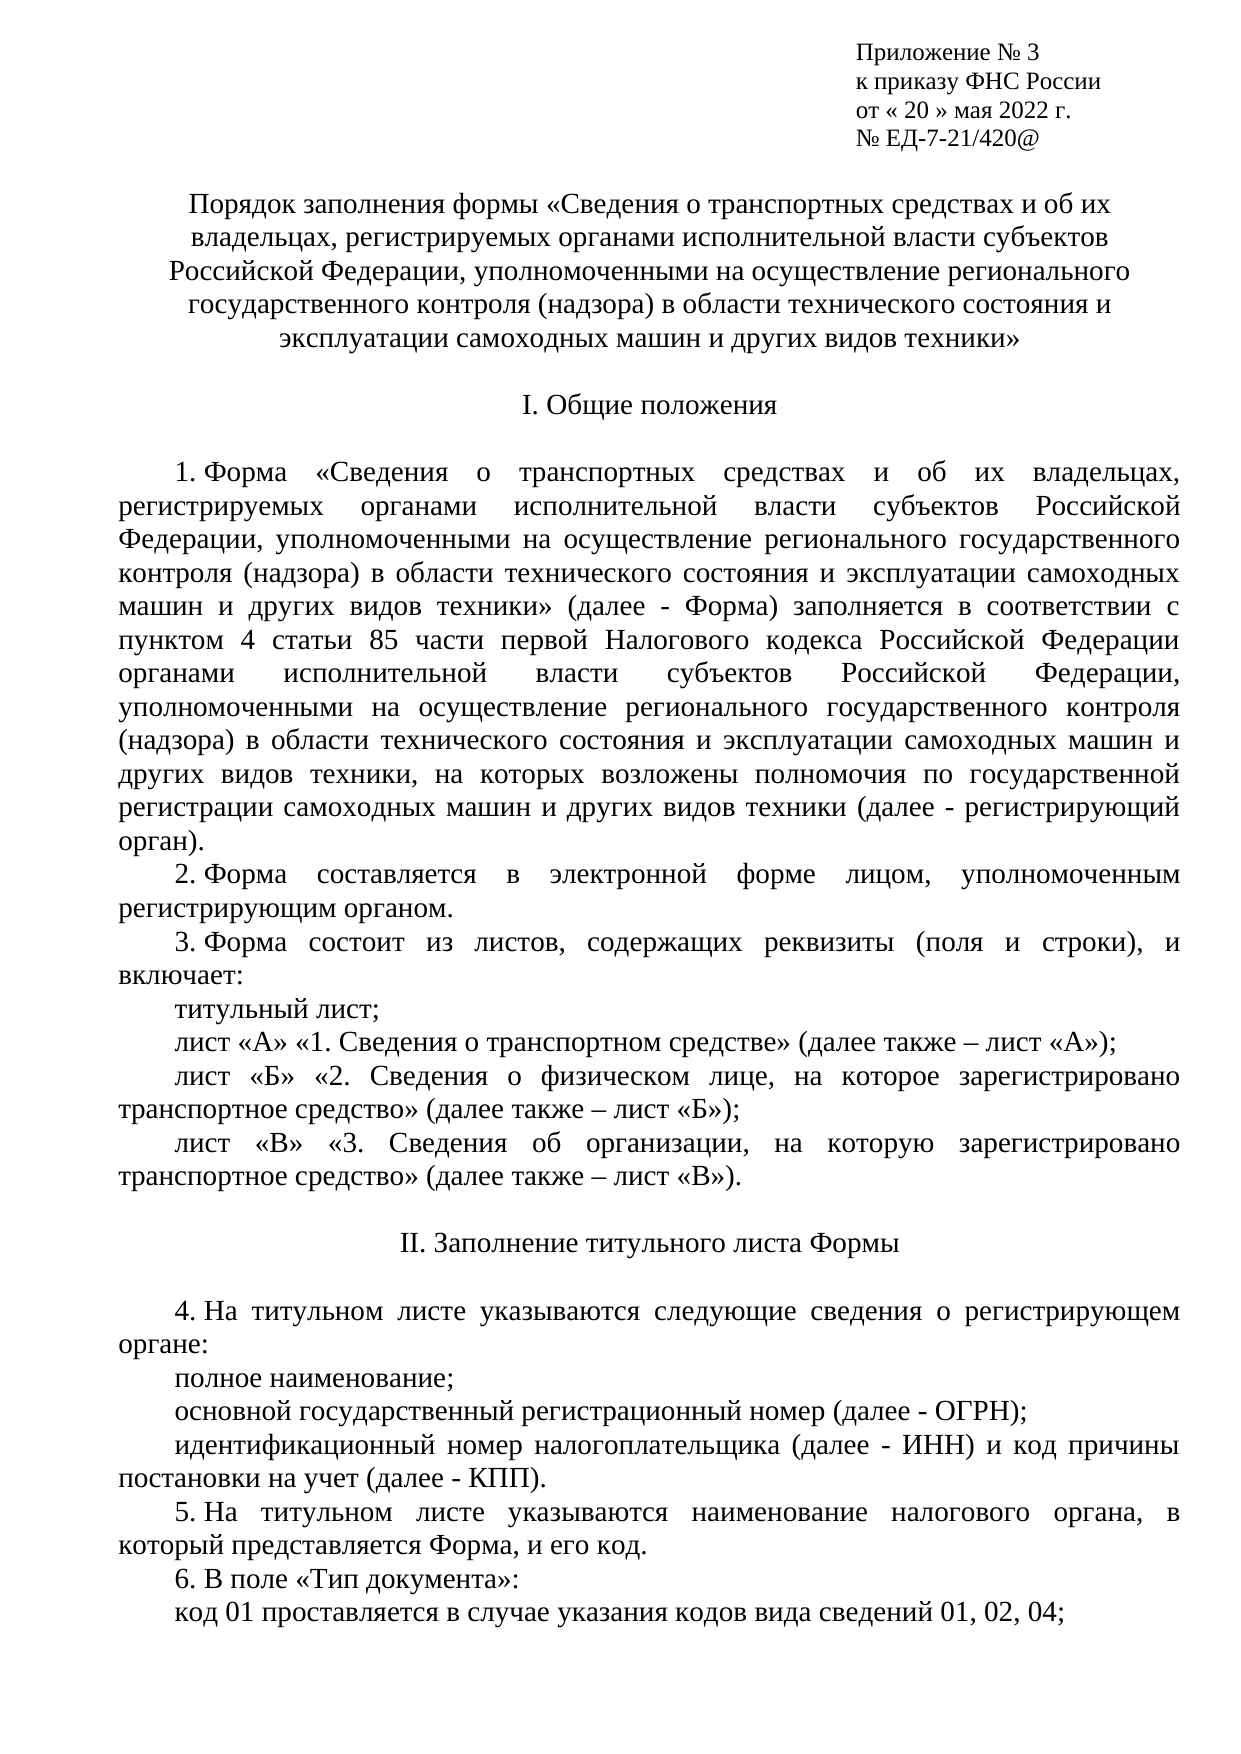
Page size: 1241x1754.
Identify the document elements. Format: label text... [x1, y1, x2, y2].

text 2. Форма составляется в электронной форме лицом, уполномоченным регистрирующим органом. [118, 857, 1181, 924]
text 6. В поле «Тип документа»: [118, 1561, 1181, 1594]
text к приказу ФНС России [856, 66, 1181, 95]
text 1. Форма «Сведения о транспортных средствах и об их владельцах, регистрируемых органами исполнительной власти субъектов Российской Федерации, уполномоченными на осуществление регионального государственного контроля (надзора) в области технического состояния и эксплуатации самоходных машин и других видов техники» (далее - Форма) заполняется в соответствии с пунктом 4 статьи 85 части первой Налогового кодекса Российской Федерации органами исполнительной власти субъектов Российской Федерации, уполномоченными на осуществление регионального государственного контроля (надзора) в области технического состояния и эксплуатации самоходных машин и других видов техники, на которых возложены полномочия по государственной регистрации самоходных машин и других видов техники (далее - регистрирующий орган). [118, 454, 1181, 857]
text Приложение № 3 [856, 37, 1181, 66]
text 4. На титульном листе указываются следующие сведения о регистрирующем органе: [118, 1293, 1181, 1360]
text полное наименование; [118, 1360, 1181, 1393]
text № ЕД-7-21/420@ [856, 123, 1181, 152]
text код 01 проставляется в случае указания кодов вида сведений 01, 02, 04; [118, 1594, 1181, 1628]
text 5. На титульном листе указываются наименование налогового органа, в который представляется Форма, и его код. [118, 1494, 1181, 1561]
text титульный лист; [118, 991, 1181, 1024]
text лист «Б» «2. Сведения о физическом лице, на которое зарегистрировано транспортное средство» (далее также – лист «Б»); [118, 1058, 1181, 1125]
text II. Заполнение титульного листа Формы [118, 1226, 1181, 1259]
text I. Общие положения [118, 387, 1181, 421]
text идентификационный номер налогоплательщика (далее - ИНН) и код причины постановки на учет (далее - КПП). [118, 1427, 1181, 1494]
text лист «А» «1. Сведения о транспортном средстве» (далее также – лист «А»); [118, 1024, 1181, 1058]
text Порядок заполнения формы «Сведения о транспортных средствах и об их владельцах, регистрируемых органами исполнительной власти субъектов Российской Федерации, уполномоченными на осуществление регионального государственного контроля (надзора) в области технического состояния и эксплуатации самоходных машин и других видов техники» [118, 186, 1181, 353]
text основной государственный регистрационный номер (далее - ОГРН); [118, 1393, 1181, 1427]
text от « 20 » мая 2022 г. [856, 95, 1181, 123]
text лист «В» «3. Сведения об организации, на которую зарегистрировано транспортное средство» (далее также – лист «В»). [118, 1125, 1181, 1192]
text 3. Форма состоит из листов, содержащих реквизиты (поля и строки), и включает: [118, 924, 1181, 991]
